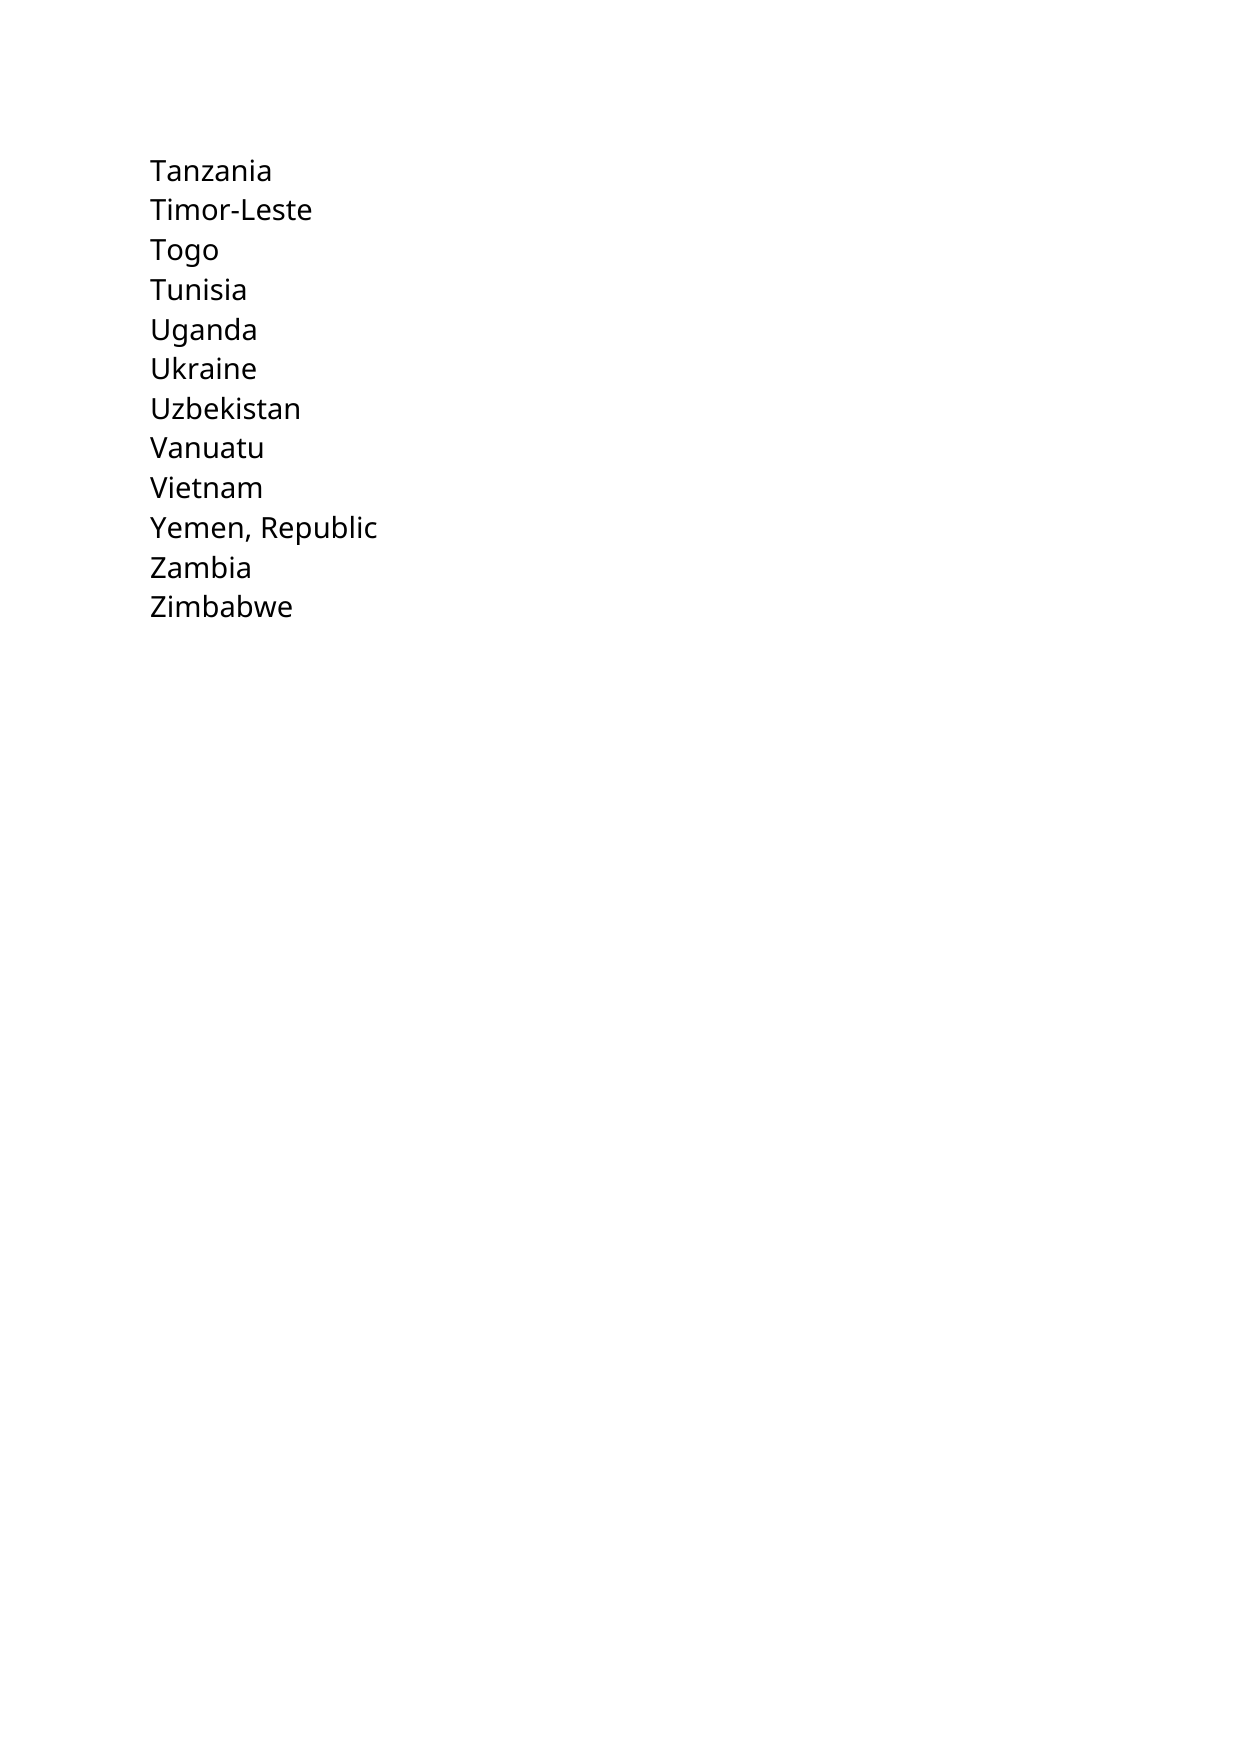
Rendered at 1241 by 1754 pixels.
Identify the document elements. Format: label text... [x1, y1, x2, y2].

text Ukraine [150, 348, 1090, 388]
text Tanzania [150, 150, 1090, 190]
text Tunisia [150, 269, 1090, 309]
text Togo [150, 229, 1090, 269]
text Vanuatu [150, 428, 1090, 467]
text Zambia [150, 547, 1090, 587]
text Yemen, Republic [150, 507, 1090, 547]
text Vietnam [150, 467, 1090, 507]
text Uzbekistan [150, 388, 1090, 428]
text Timor-Leste [150, 190, 1090, 229]
text Uganda [150, 309, 1090, 348]
text Zimbabwe [150, 587, 1090, 626]
